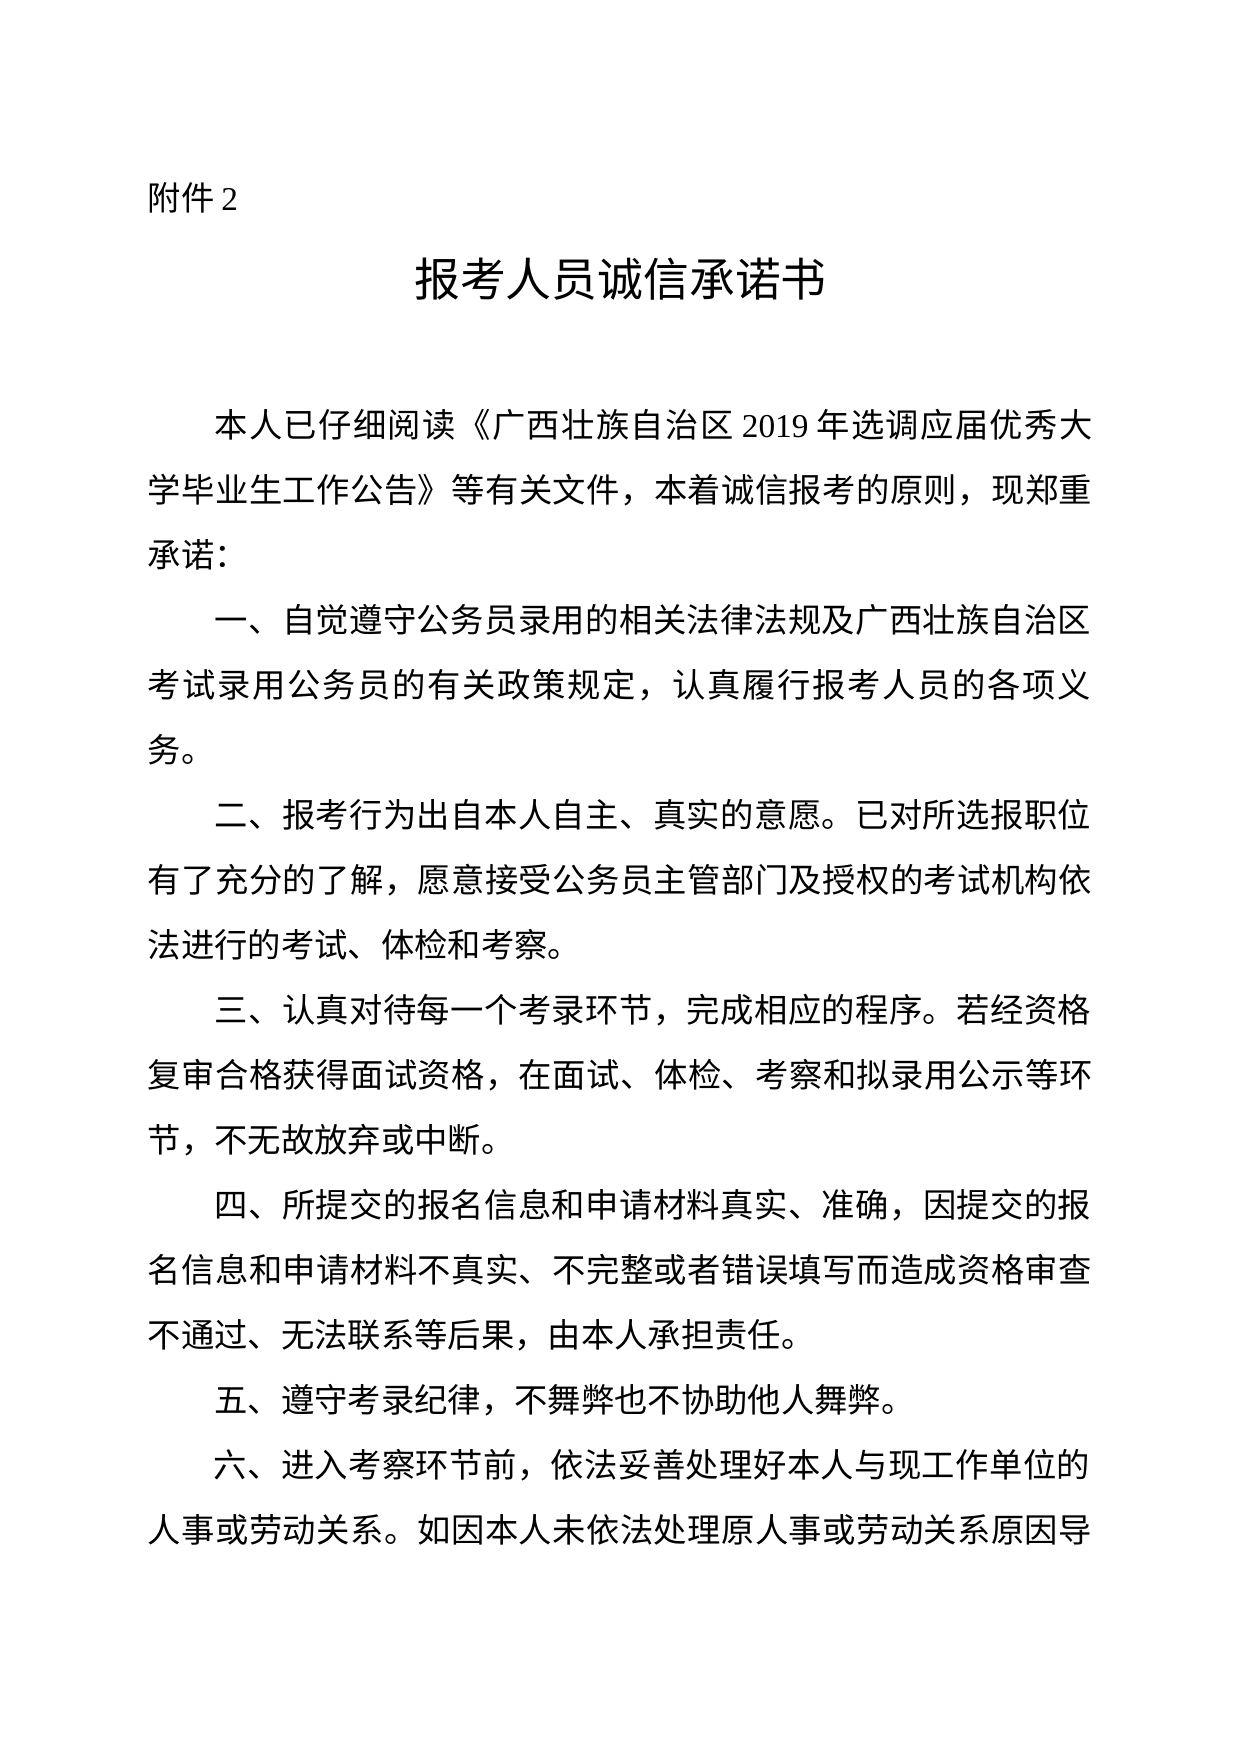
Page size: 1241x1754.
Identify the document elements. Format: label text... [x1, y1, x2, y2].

text 三、认真对待每一个考录环节，完成相应的程序。若经资格复审合格获得面试资格，在面试、体检、考察和拟录用公示等环节，不无故放弃或中断。 [148, 976, 1092, 1171]
text 四、所提交的报名信息和申请材料真实、准确，因提交的报名信息和申请材料不真实、不完整或者错误填写而造成资格审查不通过、无法联系等后果，由本人承担责任。 [148, 1292, 1092, 1366]
text 本人已仔细阅读《广西壮族自治区2019年选调应届优秀大学毕业生工作公告》等有关文件，本着诚信报考的原则，现郑重承诺： [148, 391, 1092, 586]
text 一、自觉遵守公务员录用的相关法律法规及广西壮族自治区考试录用公务员的有关政策规定，认真履行报考人员的各项义务。 [148, 586, 1092, 781]
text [148, 1431, 1092, 1561]
text 四、所提交的报名信息和申请材料真实、准确，因提交的报名信息和申请材料不真实、不完整或者错误填写而造成资格审查不通过、无法联系等后果，由本人承担责任。 [148, 1171, 1092, 1244]
text 报考人员诚信承诺书 [148, 228, 1092, 326]
text 附件2 [148, 163, 1092, 228]
text 五、遵守考录纪律，不舞弊也不协助他人舞弊。 [148, 1366, 1092, 1431]
text 二、报考行为出自本人自主、真实的意愿。已对所选报职位有了充分的了解，愿意接受公务员主管部门及授权的考试机构依法进行的考试、体检和考察。 [148, 781, 1092, 976]
